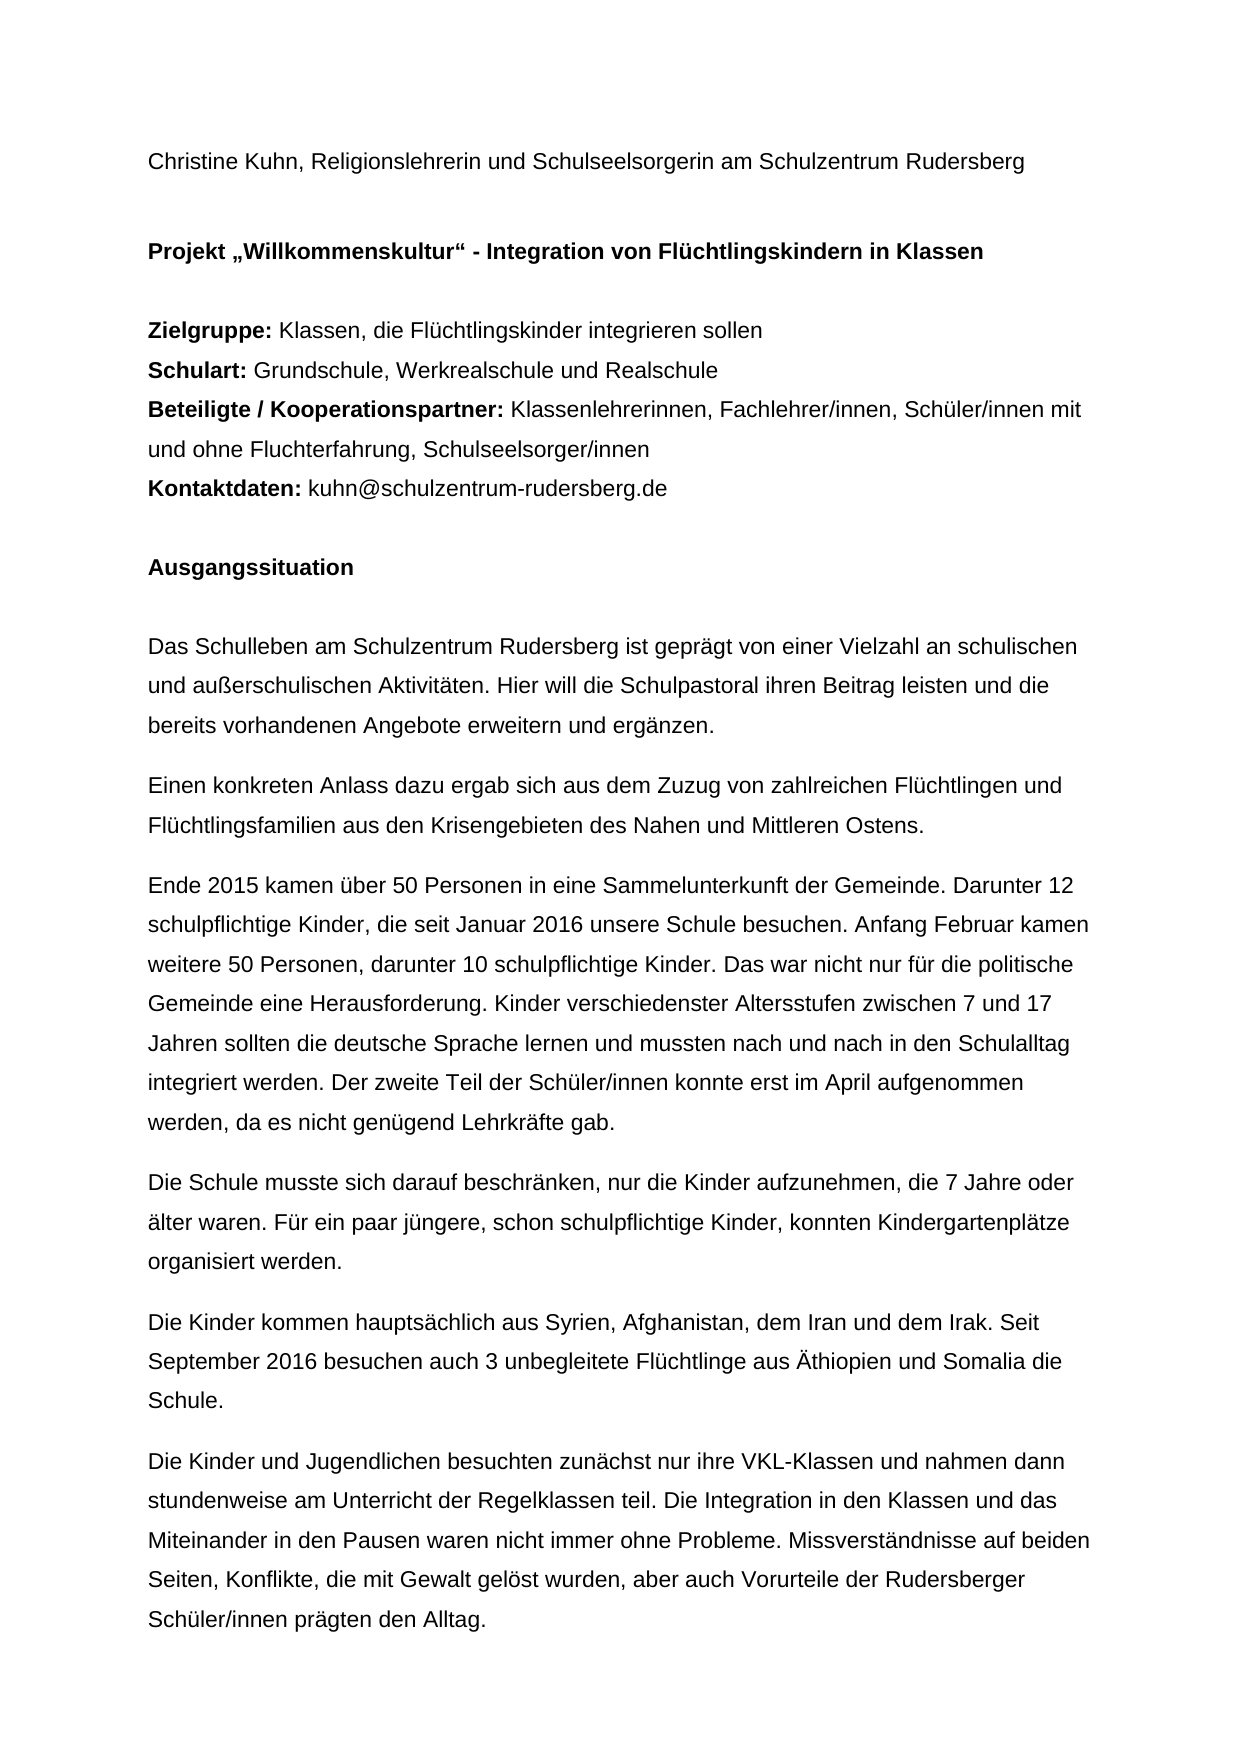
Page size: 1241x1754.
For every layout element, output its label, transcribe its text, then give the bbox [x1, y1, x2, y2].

text Die Schule musste sich darauf beschränken, nur die Kinder aufzunehmen, die 7 Jahre oder älter waren. Für ein paar jüngere, schon schulpflichtige Kinder, konnten Kindergartenplätze organisiert werden. [148, 1169, 1093, 1274]
text Die Kinder und Jugendlichen besuchten zunächst nur ihre VKL-Klassen und nahmen dann stundenweise am Unterricht der Regelklassen teil. Die Integration in den Klassen und das Miteinander in den Pausen waren nicht immer ohne Probleme. Missverständnisse auf beiden Seiten, Konflikte, die mit Gewalt gelöst wurden, aber auch Vorurteile der Rudersberger Schüler/innen prägten den Alltag. [148, 1448, 1093, 1632]
text Projekt „Willkommenskultur“ - Integration von Flüchtlingskindern in Klassen [148, 238, 1093, 264]
text Ausgangssituation [148, 554, 1093, 580]
text Christine Kuhn, Religionslehrerin und Schulseelsorgerin am Schulzentrum Rudersberg [148, 148, 1093, 174]
text Beteiligte / Kooperationspartner: Klassenlehrerinnen, Fachlehrer/innen, Schüler/innen mit und ohne Fluchterfahrung, Schulseelsorger/innen [148, 396, 1093, 462]
text Ende 2015 kamen über 50 Personen in eine Sammelunterkunft der Gemeinde. Darunter 12 schulpflichtige Kinder, die seit Januar 2016 unsere Schule besuchen. Anfang Februar kamen weitere 50 Personen, darunter 10 schulpflichtige Kinder. Das war nicht nur für die politische Gemeinde eine Herausforderung. Kinder verschiedenster Altersstufen zwischen 7 und 17 Jahren sollten die deutsche Sprache lernen und mussten nach und nach in den Schulalltag integriert werden. Der zweite Teil der Schüler/innen konnte erst im April aufgenommen werden, da es nicht genügend Lehrkräfte gab. [148, 872, 1093, 1135]
text Zielgruppe: Klassen, die Flüchtlingskinder integrieren sollen [148, 317, 1093, 343]
text Das Schulleben am Schulzentrum Rudersberg ist geprägt von einer Vielzahl an schulischen und außerschulischen Aktivitäten. Hier will die Schulpastoral ihren Beitrag leisten und die bereits vorhandenen Angebote erweitern und ergänzen. [148, 633, 1093, 738]
text Die Kinder kommen hauptsächlich aus Syrien, Afghanistan, dem Iran und dem Irak. Seit September 2016 besuchen auch 3 unbegleitete Flüchtlinge aus Äthiopien und Somalia die Schule. [148, 1308, 1093, 1414]
text Schulart: Grundschule, Werkrealschule und Realschule [148, 357, 1093, 383]
text Kontaktdaten: kuhn@schulzentrum-rudersberg.de [148, 475, 1093, 501]
text Einen konkreten Anlass dazu ergab sich aus dem Zuzug von zahlreichen Flüchtlingen und Flüchtlingsfamilien aus den Krisengebieten des Nahen und Mittleren Ostens. [148, 772, 1093, 838]
